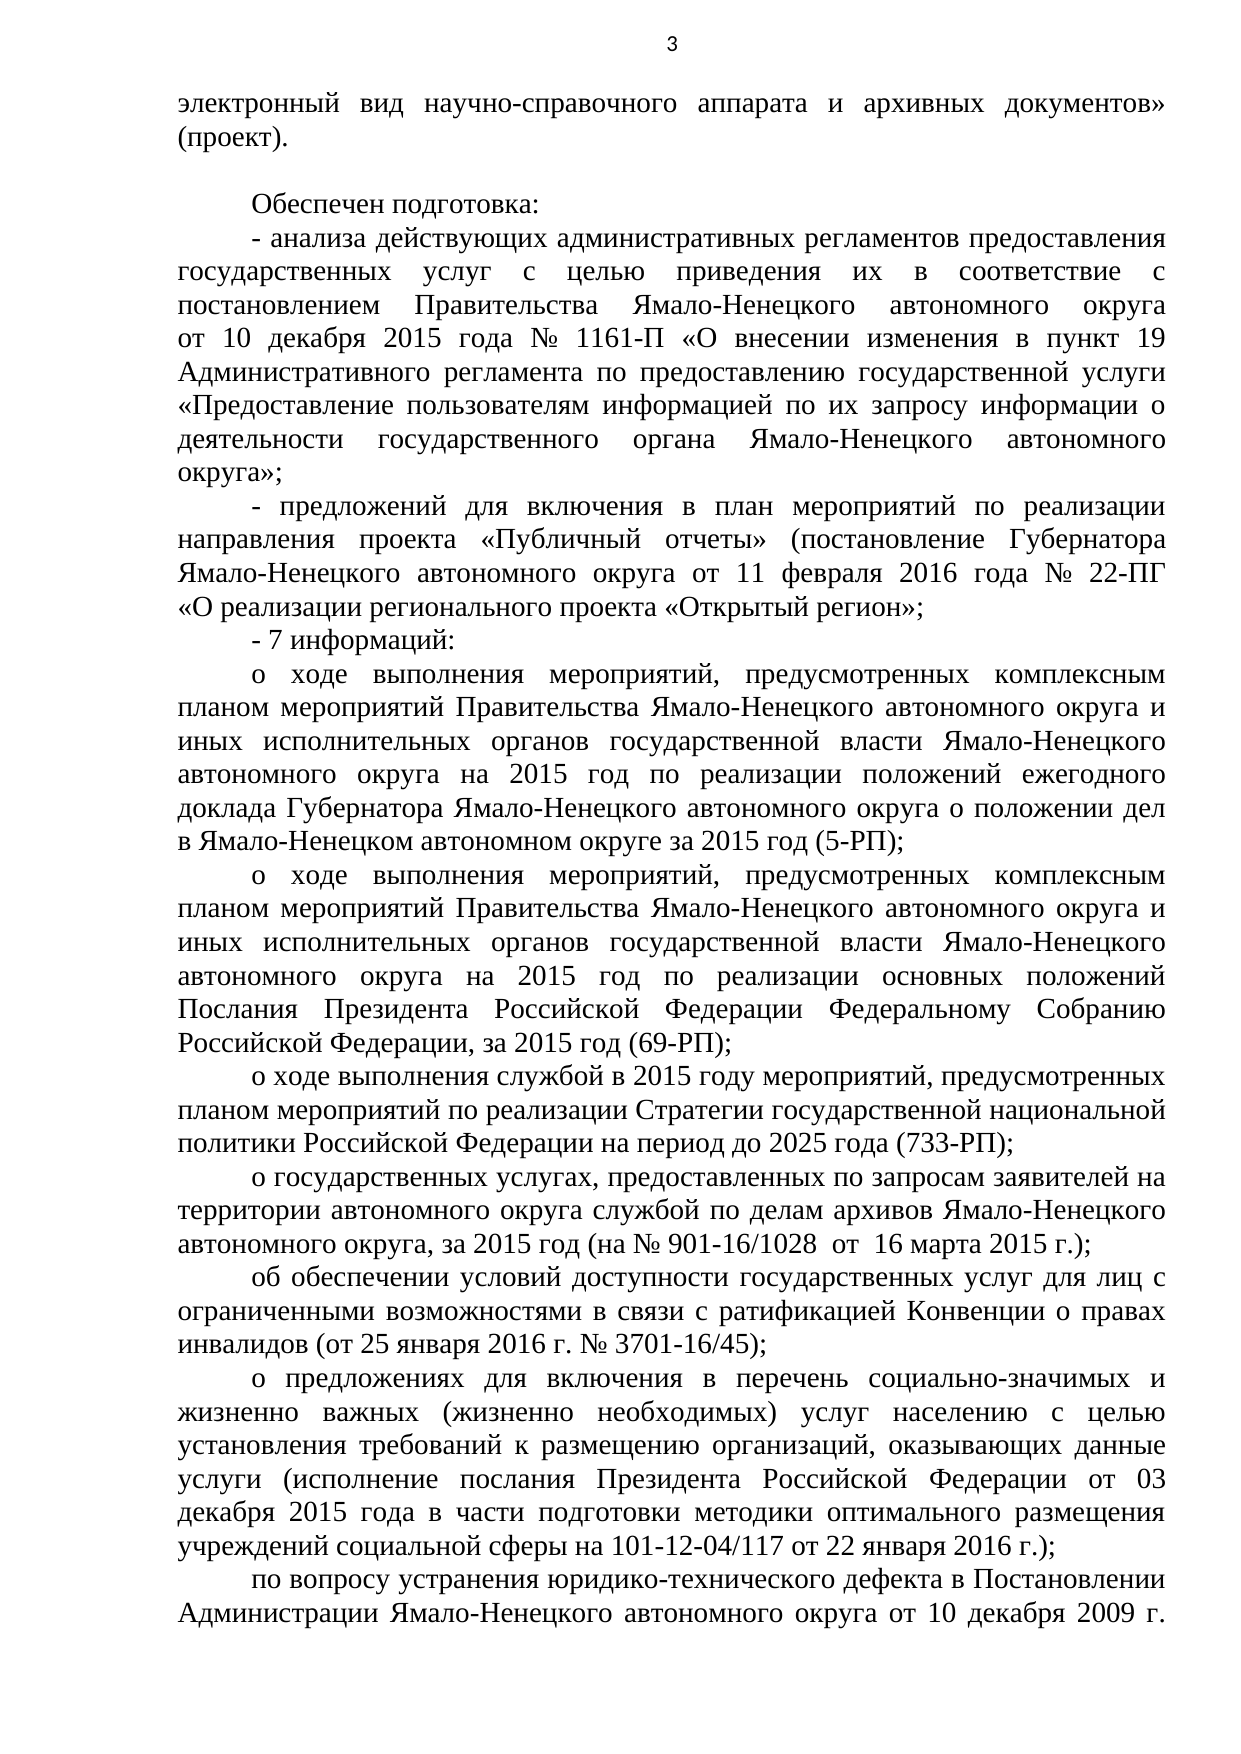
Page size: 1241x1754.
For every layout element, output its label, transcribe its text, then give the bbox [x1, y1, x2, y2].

text - анализа действующих административных регламентов предоставления государственных услуг с целью приведения их в соответствие с постановлением Правительства Ямало-Ненецкого автономного округа от 10 декабря 2015 года № 1161-П «О внесении изменения в пункт 19 Административного регламента по предоставлению государственной услуги «Предоставление пользователям информацией по их запросу информации о деятельности государственного органа Ямало-Ненецкого автономного округа»; [177, 220, 1167, 488]
text о ходе выполнения мероприятий, предусмотренных комплексным планом мероприятий Правительства Ямало-Ненецкого автономного округа и иных исполнительных органов государственной власти Ямало-Ненецкого автономного округа на 2015 год по реализации основных положений Послания Президента Российской Федерации Федеральному Собранию Российской Федерации, за 2015 год (69-РП); [177, 857, 1167, 1058]
text о ходе выполнения службой в 2015 году мероприятий, предусмотренных планом мероприятий по реализации Стратегии государственной национальной политики Российской Федерации на период до 2025 года (733-РП); [177, 1058, 1167, 1159]
text - 7 информаций: [177, 622, 1167, 656]
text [177, 1561, 1167, 1628]
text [177, 86, 1167, 153]
text о ходе выполнения мероприятий, предусмотренных комплексным планом мероприятий Правительства Ямало-Ненецкого автономного округа и иных исполнительных органов государственной власти Ямало-Ненецкого автономного округа на 2015 год по реализации положений ежегодного доклада Губернатора Ямало-Ненецкого автономного округа о положении дел в Ямало-Ненецком автономном округе за 2015 год (5-РП); [177, 656, 1167, 857]
text о предложениях для включения в перечень социально-значимых и жизненно важных (жизненно необходимых) услуг населению с целью установления требований к размещению организаций, оказывающих данные услуги (исполнение послания Президента Российской Федерации от 03 декабря 2015 года в части подготовки методики оптимального размещения учреждений социальной сферы на 101-12-04/117 от 22 января 2016 г.); [177, 1360, 1167, 1561]
text об обеспечении условий доступности государственных услуг для лиц с ограниченными возможностями в связи с ратификацией Конвенции о правах инвалидов (от 25 января 2016 г. № 3701-16/45); [177, 1259, 1167, 1360]
text о государственных услугах, предоставленных по запросам заявителей на территории автономного округа службой по делам архивов Ямало-Ненецкого автономного округа, за 2015 год (на № 901-16/1028 от 16 марта 2015 г.); [177, 1159, 1167, 1259]
text Обеспечен подготовка: [177, 186, 1167, 220]
text - предложений для включения в план мероприятий по реализации направления проекта «Публичный отчеты» (постановление Губернатора Ямало-Ненецкого автономного округа от 11 февраля 2016 года № 22-ПГ «О реализации регионального проекта «Открытый регион»; [177, 488, 1167, 622]
